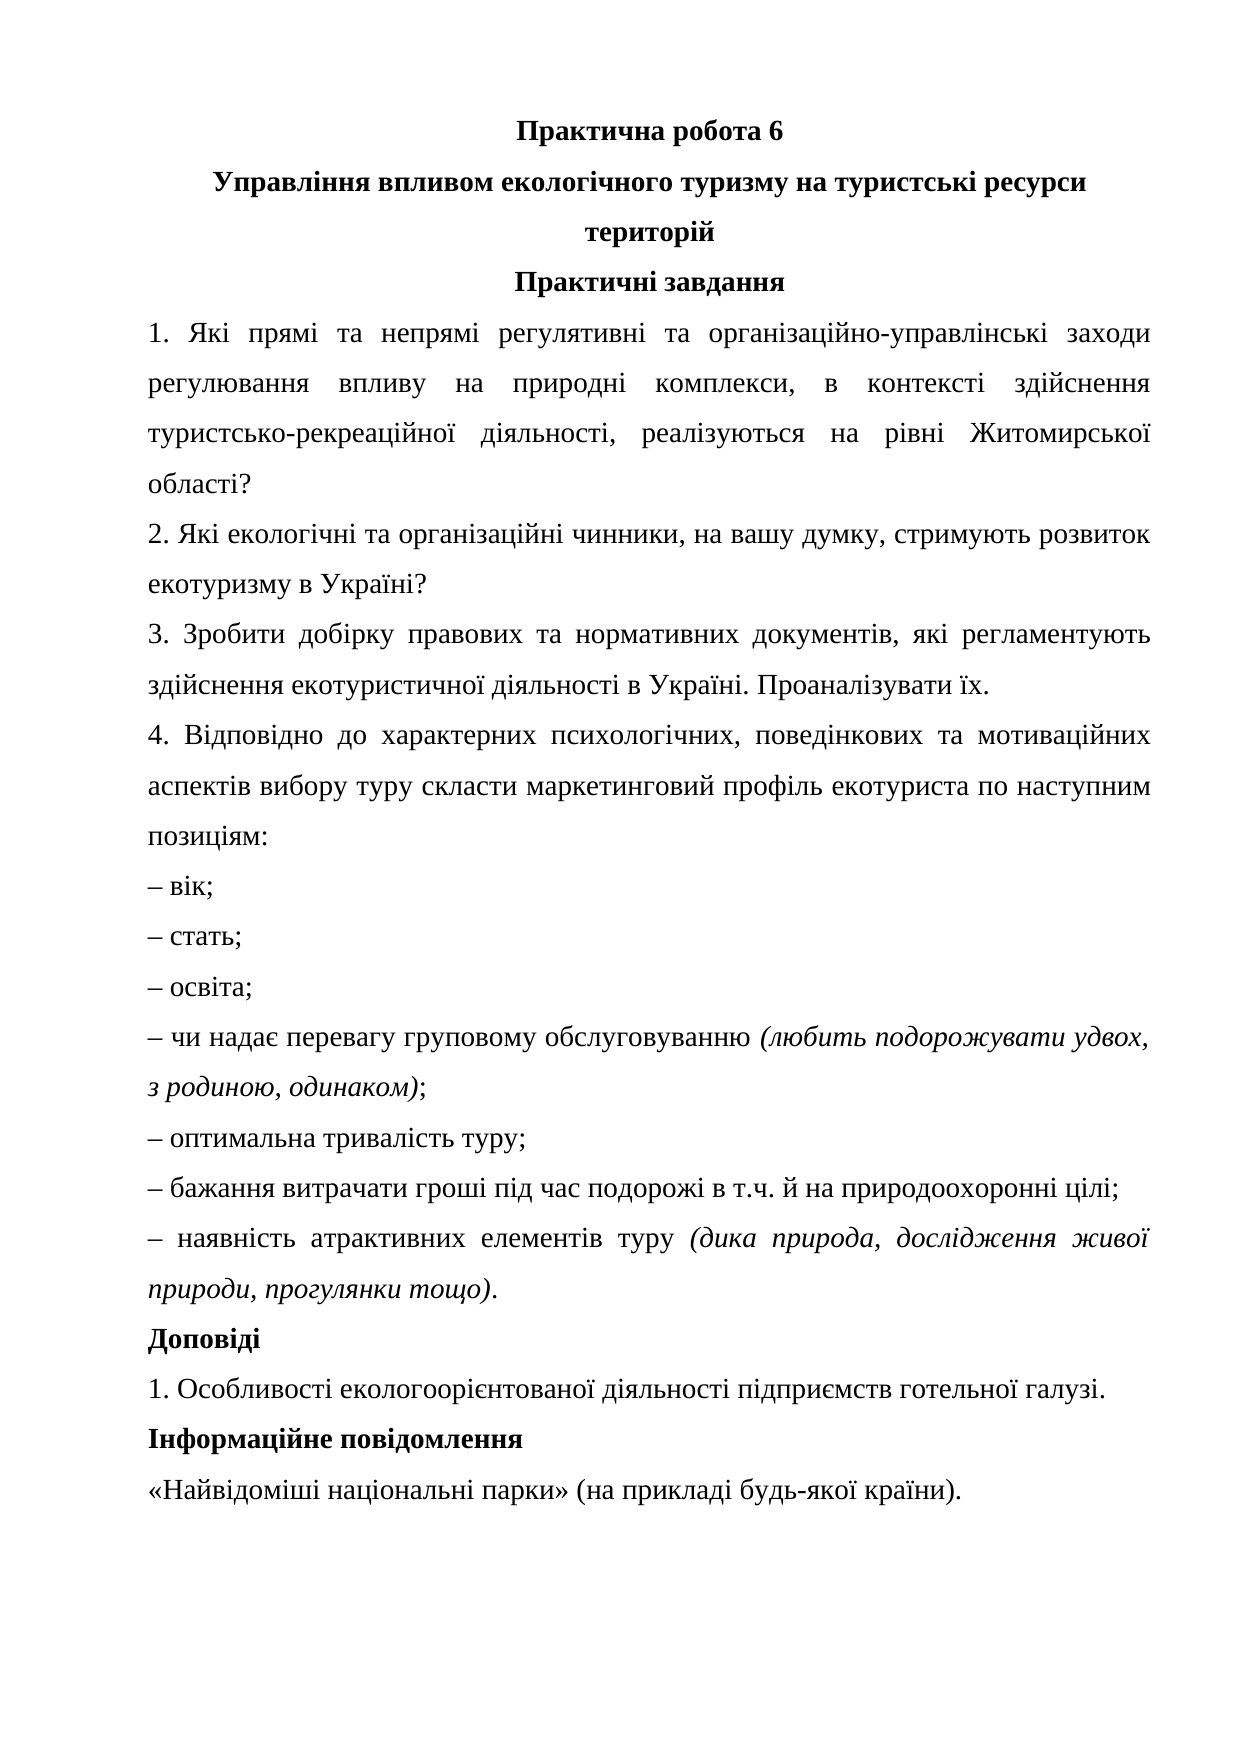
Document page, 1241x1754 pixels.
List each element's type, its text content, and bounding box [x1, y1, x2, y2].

text 3. Зробити добірку правових та нормативних документів, які регламентують здійснення екотуристичної діяльності в Україні. Проаналізувати їх. [148, 617, 1152, 701]
text – бажання витрачати гроші під час подорожі в т.ч. й на природоохоронні цілі; [148, 1170, 1152, 1204]
text – вік; [148, 868, 1152, 902]
text «Найвідоміші національні парки» (на прикладі будь-якої країни). [148, 1472, 1152, 1506]
text – чи надає перевагу груповому обслуговуванню (любить подорожувати удвох, з родиною, одинаком); [148, 1019, 1152, 1103]
text – наявність атрактивних елементів туру (дика природа, дослідження живої природи, прогулянки тощо). [148, 1220, 1152, 1304]
text 1. Які прямі та непрямі регулятивні та організаційно-управлінські заходи регулювання впливу на природні комплекси, в контексті здійснення туристсько-рекреаційної діяльності, реалізуються на рівні Житомирської області? [148, 315, 1152, 499]
text 1. Особливості екологоорієнтованої діяльності підприємств готельної галузі. [148, 1371, 1152, 1405]
text – освіта; [148, 969, 1152, 1002]
text 4. Відповідно до характерних психологічних, поведінкових та мотиваційних аспектів вибору туру скласти маркетинговий профіль екотуриста по наступним позиціям: [148, 717, 1152, 851]
text – стать; [148, 918, 1152, 952]
text Доповіді [148, 1321, 1152, 1354]
text Практичні завдання [148, 264, 1152, 298]
text Інформаційне повідомлення [148, 1422, 1152, 1455]
text Практична робота 6 [148, 113, 1152, 147]
text – оптимальна тривалість туру; [148, 1120, 1152, 1153]
text 2. Які екологічні та організаційні чинники, на вашу думку, стримують розвиток екотуризму в Україні? [148, 516, 1152, 600]
text Управління впливом екологічного туризму на туристські ресурси територій [148, 164, 1152, 248]
